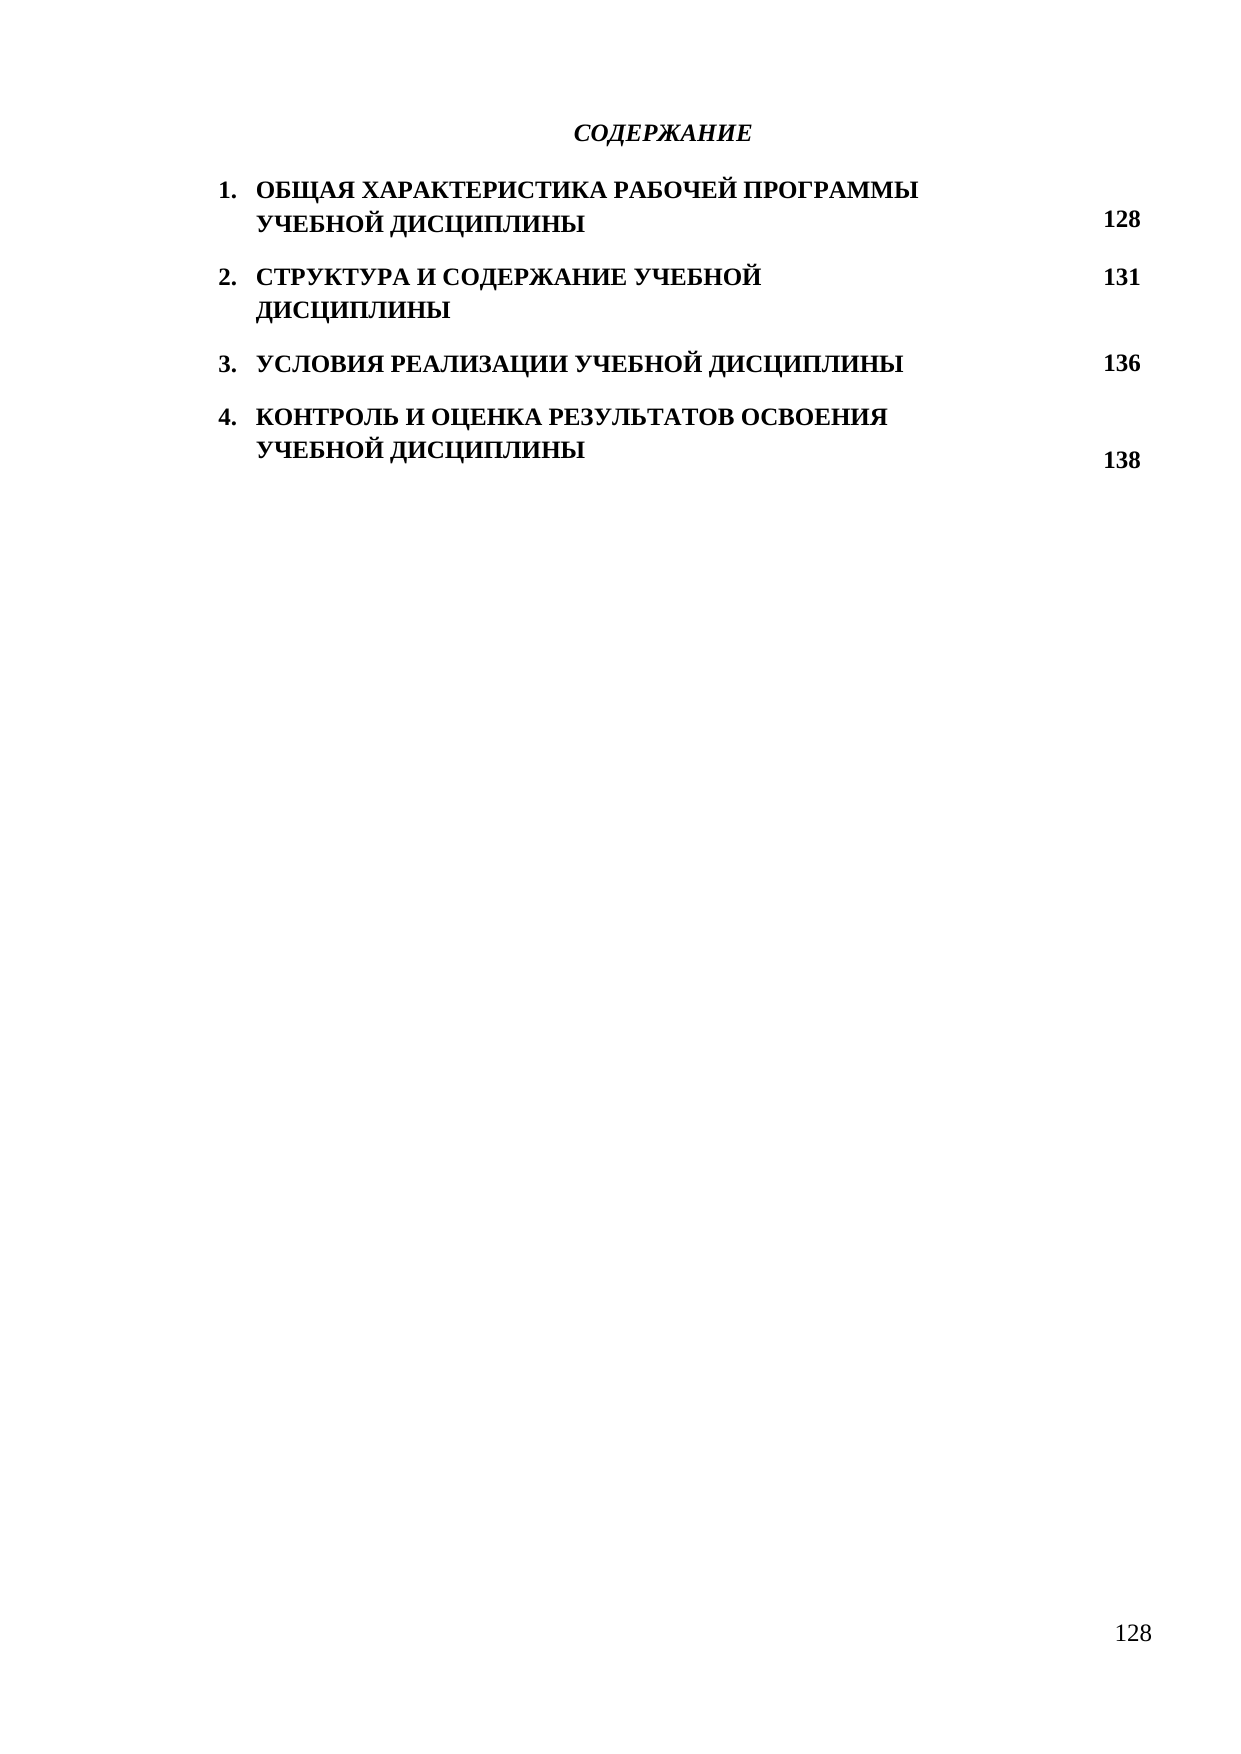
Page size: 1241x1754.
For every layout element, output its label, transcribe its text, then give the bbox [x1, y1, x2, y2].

table_cell 131 136 [959, 262, 1152, 402]
table_header 128 [959, 176, 1152, 262]
table_cell СТРУКТУРА И СОДЕРЖАНИЕ УЧЕБНОЙ ДИСЦИПЛИНЫ УСЛОВИЯ РЕАЛИЗАЦИИ УЧЕБНОЙ ДИСЦИПЛИНЫ [177, 262, 958, 402]
text СОДЕРЖАНИЕ [177, 118, 1152, 147]
table_header ОБЩАЯ ХАРАКТЕРИСТИКА РАБОЧЕЙ ПРОГРАММЫ УЧЕБНОЙ ДИСЦИПЛИНЫ [177, 176, 958, 262]
table_cell КОНТРОЛЬ И ОЦЕНКА РЕЗУЛЬТАТОВ ОСВОЕНИЯ УЧЕБНОЙ ДИСЦИПЛИНЫ [177, 402, 958, 517]
table_cell 138 [959, 402, 1152, 517]
